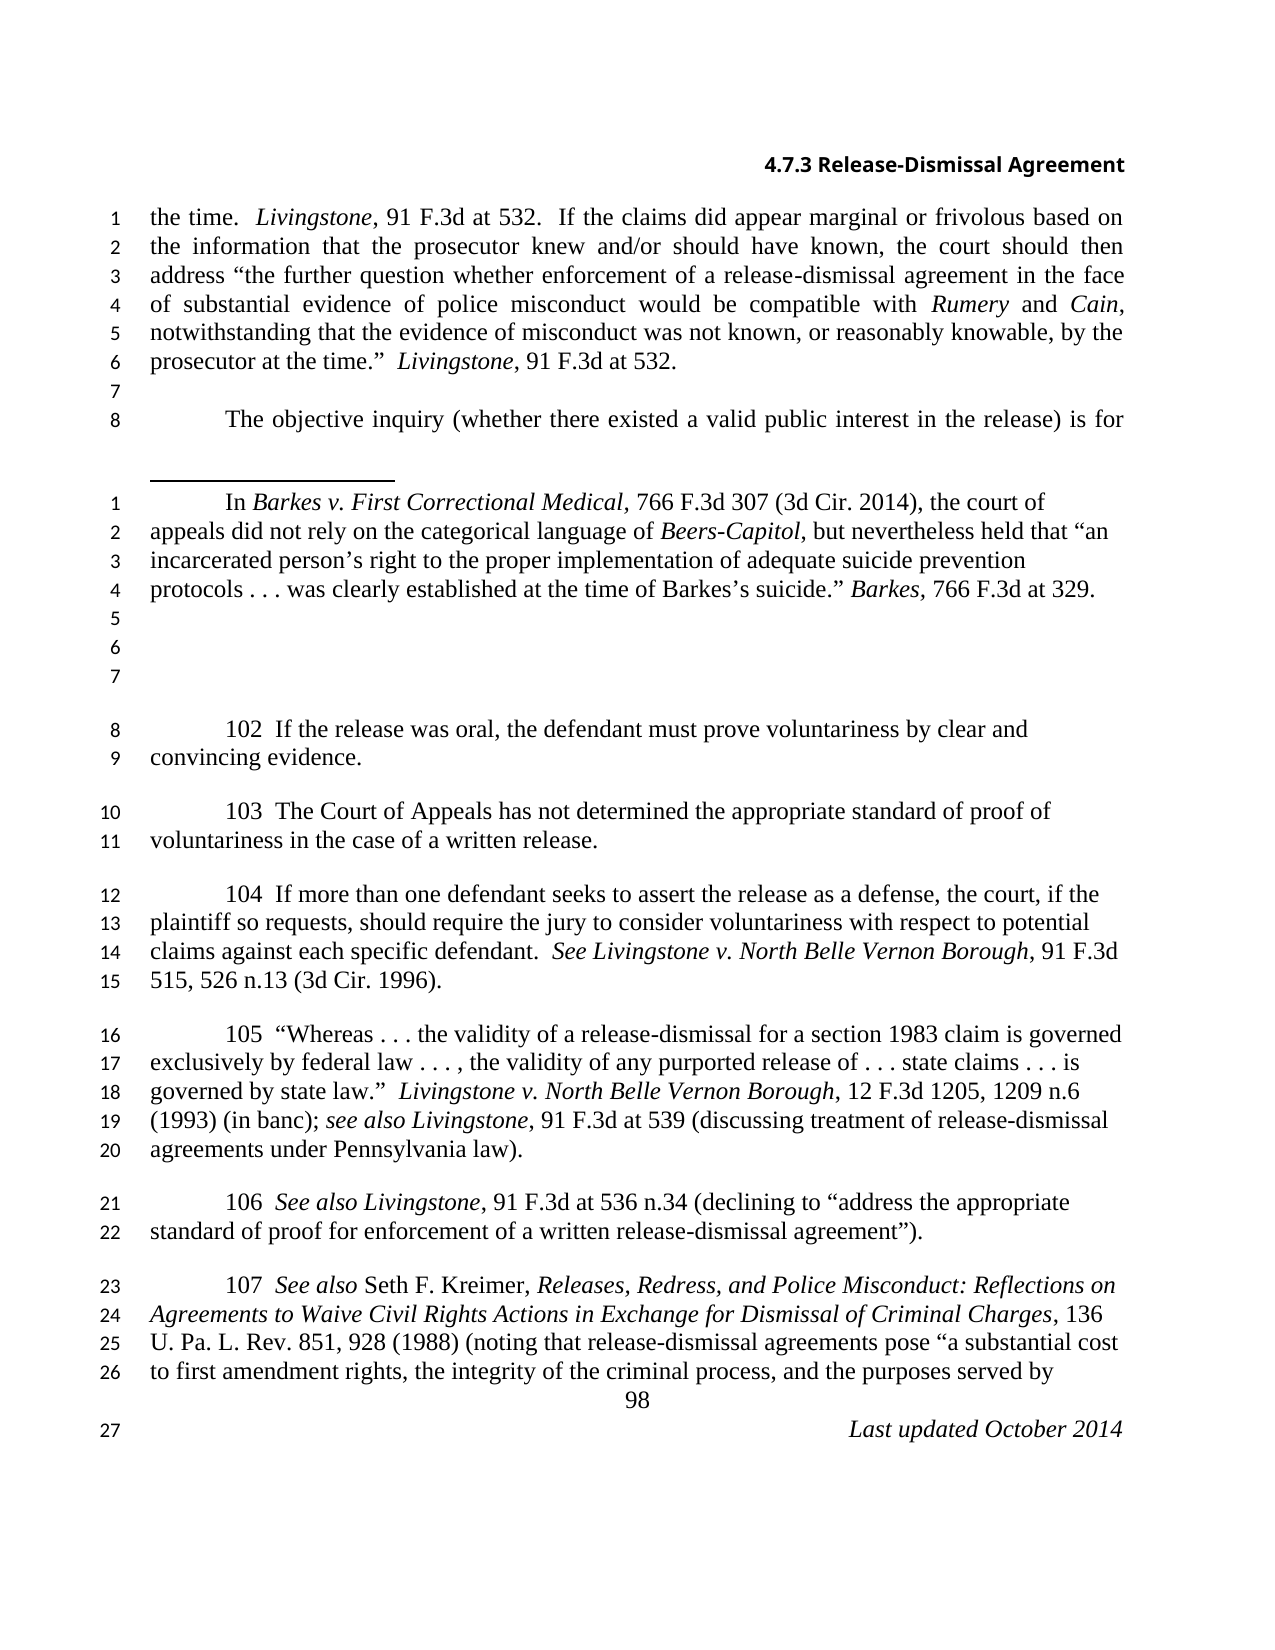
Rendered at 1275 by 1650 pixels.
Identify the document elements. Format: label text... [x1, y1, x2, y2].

text “[P]rotecting public officials from civil suits may in some cases provide a valid public interest and justify the enforcement of a release-dismissal agreement.” Cain, 7 F.3d at 383. But “there must first be a case-specific showing that the released civil rights claims appeared to be marginal or frivolous at the time the agreement was made and that the prosecutor was in fact motivated by this reason.” Id. Whether the claims appeared to be marginal or frivolous should be assessed on the basis of the information that the prosecutor “knew or should have known” at the time. Livingstone, 91 F.3d at 532. If the claims did appear marginal or frivolous based on the information that the prosecutor knew and/or should have known, the court should then address “the further question whether enforcement of a release-dismissal agreement in the face of substantial evidence of police misconduct would be compatible with Rumery and Cain, notwithstanding that the evidence of misconduct was not known, or reasonably knowable, by the prosecutor at the time.” Livingstone, 91 F.3d at 532. [150, 202, 1125, 375]
text The objective inquiry (whether there existed a valid public interest in the release) is for the court, but the subjective inquiry (whether that interest was the prosecutor’s actual reason) is for the jury. See Livingstone, 12 F.3d at 1215. “The party seeking to enforce the release-dismissal agreement bears the burden of proof on both of these elements.” Livingstone, 91 F.3d at 527. [150, 404, 1125, 432]
